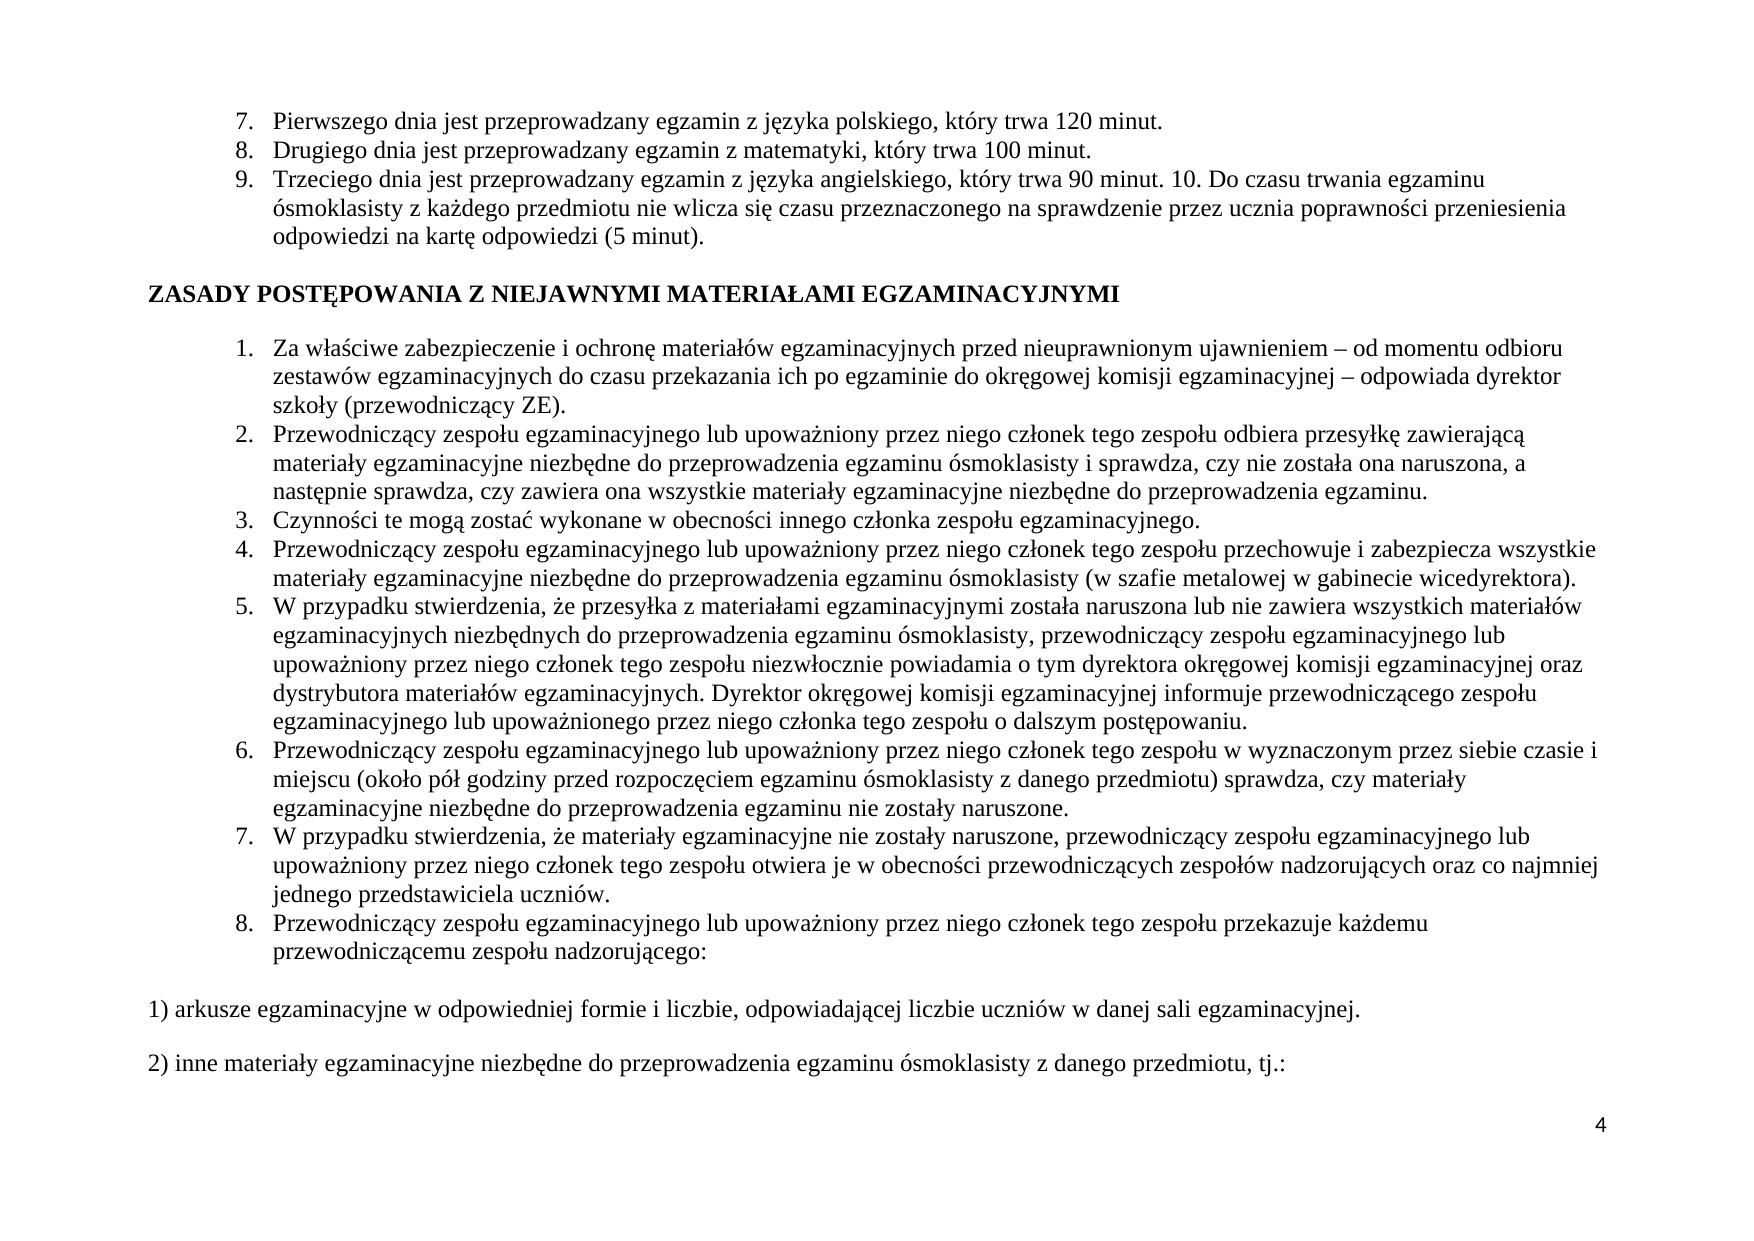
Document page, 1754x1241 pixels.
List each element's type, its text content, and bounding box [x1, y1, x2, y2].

list Przewodniczący zespołu egzaminacyjnego lub upoważniony przez niego członek tego zespołu przekazuje każdemu przewodniczącemu zespołu nadzorującego: [235, 908, 1606, 965]
text 2) inne materiały egzaminacyjne niezbędne do przeprowadzenia egzaminu ósmoklasisty z danego przedmiotu, tj.: [148, 1048, 1606, 1076]
list Przewodniczący zespołu egzaminacyjnego lub upoważniony przez niego członek tego zespołu w wyznaczonym przez siebie czasie i miejscu (około pół godziny przed rozpoczęciem egzaminu ósmoklasisty z danego przedmiotu) sprawdza, czy materiały egzaminacyjne niezbędne do przeprowadzenia egzaminu nie zostały naruszone. [235, 735, 1606, 821]
list W przypadku stwierdzenia, że przesyłka z materiałami egzaminacyjnymi została naruszona lub nie zawiera wszystkich materiałów egzaminacyjnych niezbędnych do przeprowadzenia egzaminu ósmoklasisty, przewodniczący zespołu egzaminacyjnego lub upoważniony przez niego członek tego zespołu niezwłocznie powiadamia o tym dyrektora okręgowej komisji egzaminacyjnej oraz dystrybutora materiałów egzaminacyjnych. Dyrektor okręgowej komisji egzaminacyjnej informuje przewodniczącego zespołu egzaminacyjnego lub upoważnionego przez niego członka tego zespołu o dalszym postępowaniu. [235, 591, 1606, 735]
list Czynności te mogą zostać wykonane w obecności innego członka zespołu egzaminacyjnego. [235, 505, 1606, 534]
list Za właściwe zabezpieczenie i ochronę materiałów egzaminacyjnych przed nieuprawnionym ujawnieniem – od momentu odbioru zestawów egzaminacyjnych do czasu przekazania ich po egzaminie do okręgowej komisji egzaminacyjnej – odpowiada dyrektor szkoły (przewodniczący ZE). [235, 333, 1606, 419]
list Pierwszego dnia jest przeprowadzany egzamin z języka polskiego, który trwa 120 minut. [235, 106, 1606, 135]
list Trzeciego dnia jest przeprowadzany egzamin z języka angielskiego, który trwa 90 minut. 10. Do czasu trwania egzaminu ósmoklasisty z każdego przedmiotu nie wlicza się czasu przeznaczonego na sprawdzenie przez ucznia poprawności przeniesienia odpowiedzi na kartę odpowiedzi (5 minut). [235, 164, 1606, 250]
list Drugiego dnia jest przeprowadzany egzamin z matematyki, który trwa 100 minut. [235, 135, 1606, 164]
text 1) arkusze egzaminacyjne w odpowiedniej formie i liczbie, odpowiadającej liczbie uczniów w danej sali egzaminacyjnej. [148, 994, 1606, 1023]
list Przewodniczący zespołu egzaminacyjnego lub upoważniony przez niego członek tego zespołu odbiera przesyłkę zawierającą materiały egzaminacyjne niezbędne do przeprowadzenia egzaminu ósmoklasisty i sprawdza, czy nie została ona naruszona, a następnie sprawdza, czy zawiera ona wszystkie materiały egzaminacyjne niezbędne do przeprowadzenia egzaminu. [235, 419, 1606, 505]
list W przypadku stwierdzenia, że materiały egzaminacyjne nie zostały naruszone, przewodniczący zespołu egzaminacyjnego lub upoważniony przez niego członek tego zespołu otwiera je w obecności przewodniczących zespołów nadzorujących oraz co najmniej jednego przedstawiciela uczniów. [235, 821, 1606, 908]
text ZASADY POSTĘPOWANIA Z NIEJAWNYMI MATERIAŁAMI EGZAMINACYJNYMI [148, 279, 1606, 308]
list Przewodniczący zespołu egzaminacyjnego lub upoważniony przez niego członek tego zespołu przechowuje i zabezpiecza wszystkie materiały egzaminacyjne niezbędne do przeprowadzenia egzaminu ósmoklasisty (w szafie metalowej w gabinecie wicedyrektora). [235, 534, 1606, 591]
